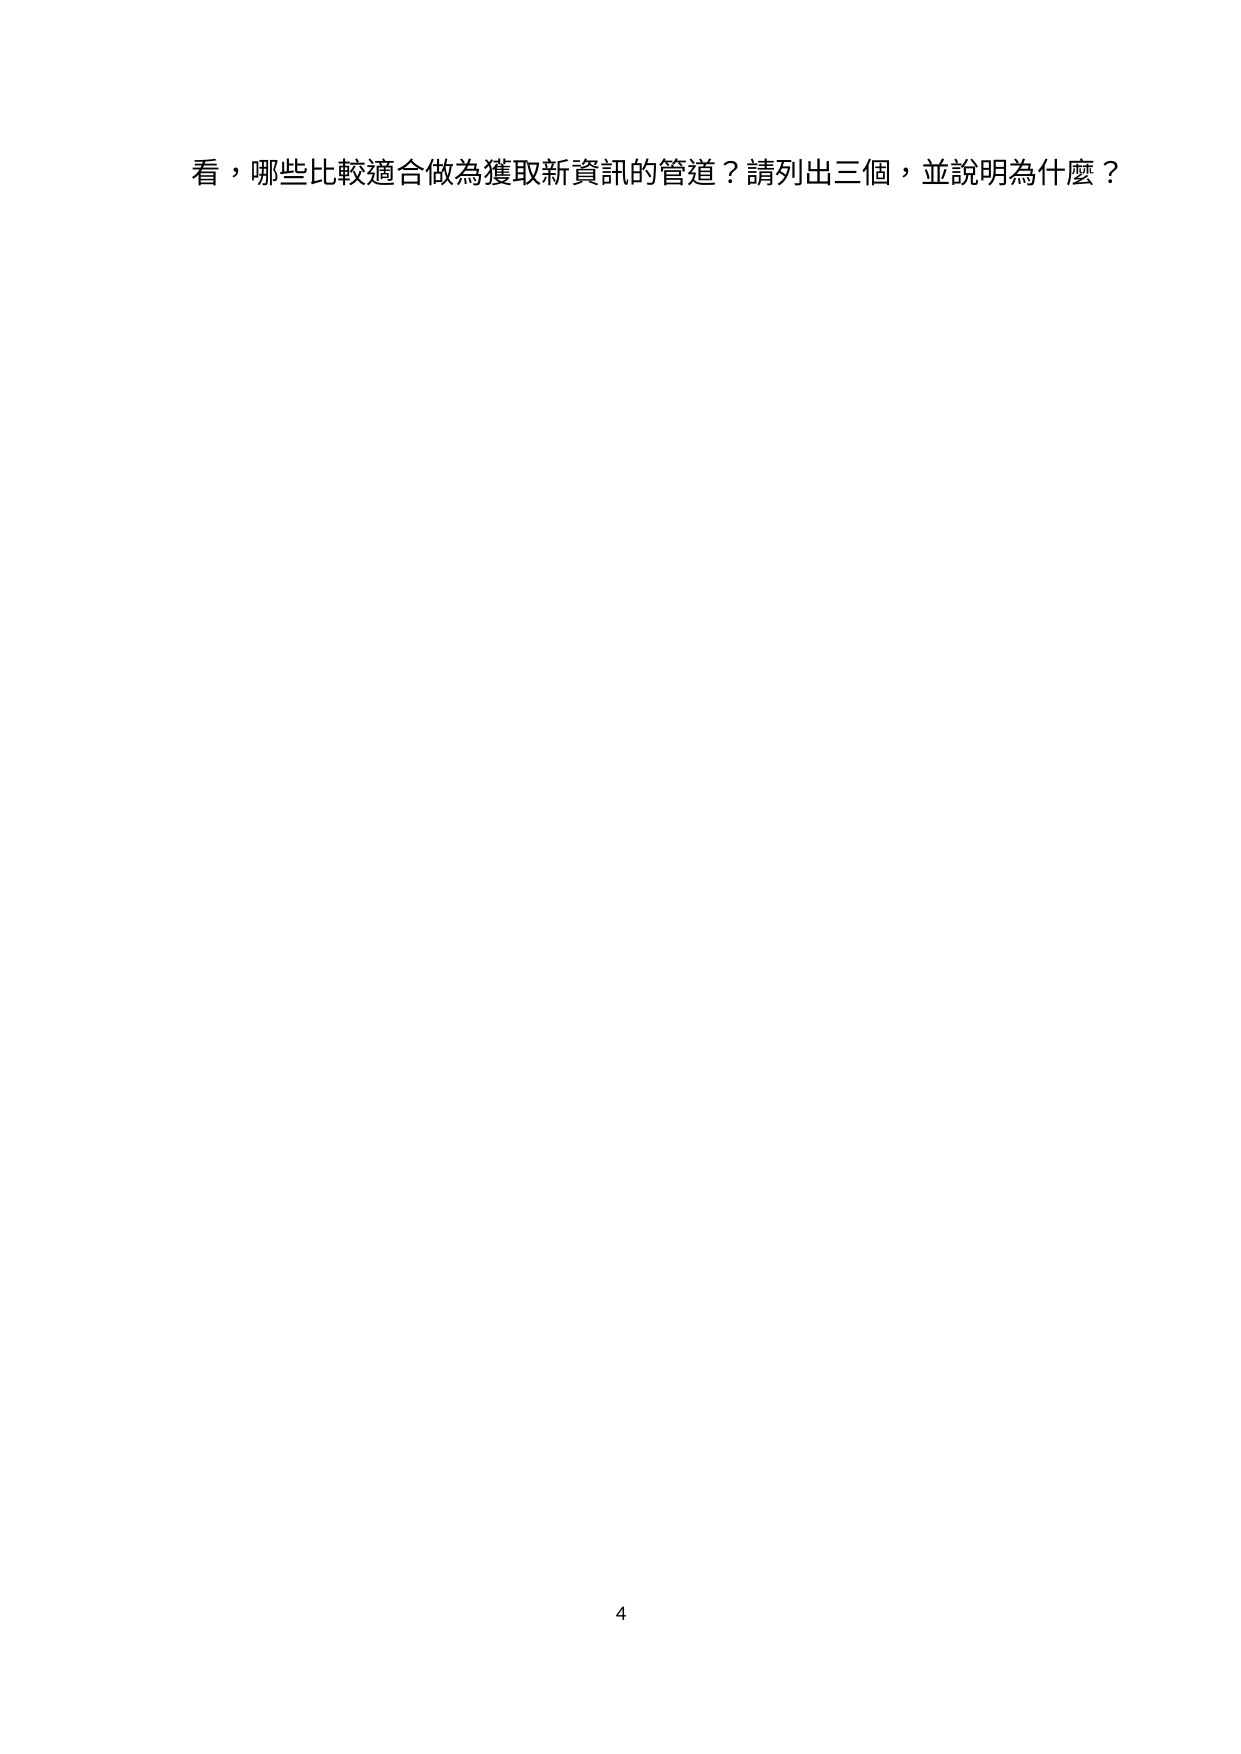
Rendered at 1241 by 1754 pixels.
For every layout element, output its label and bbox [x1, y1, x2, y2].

list [148, 133, 1167, 208]
